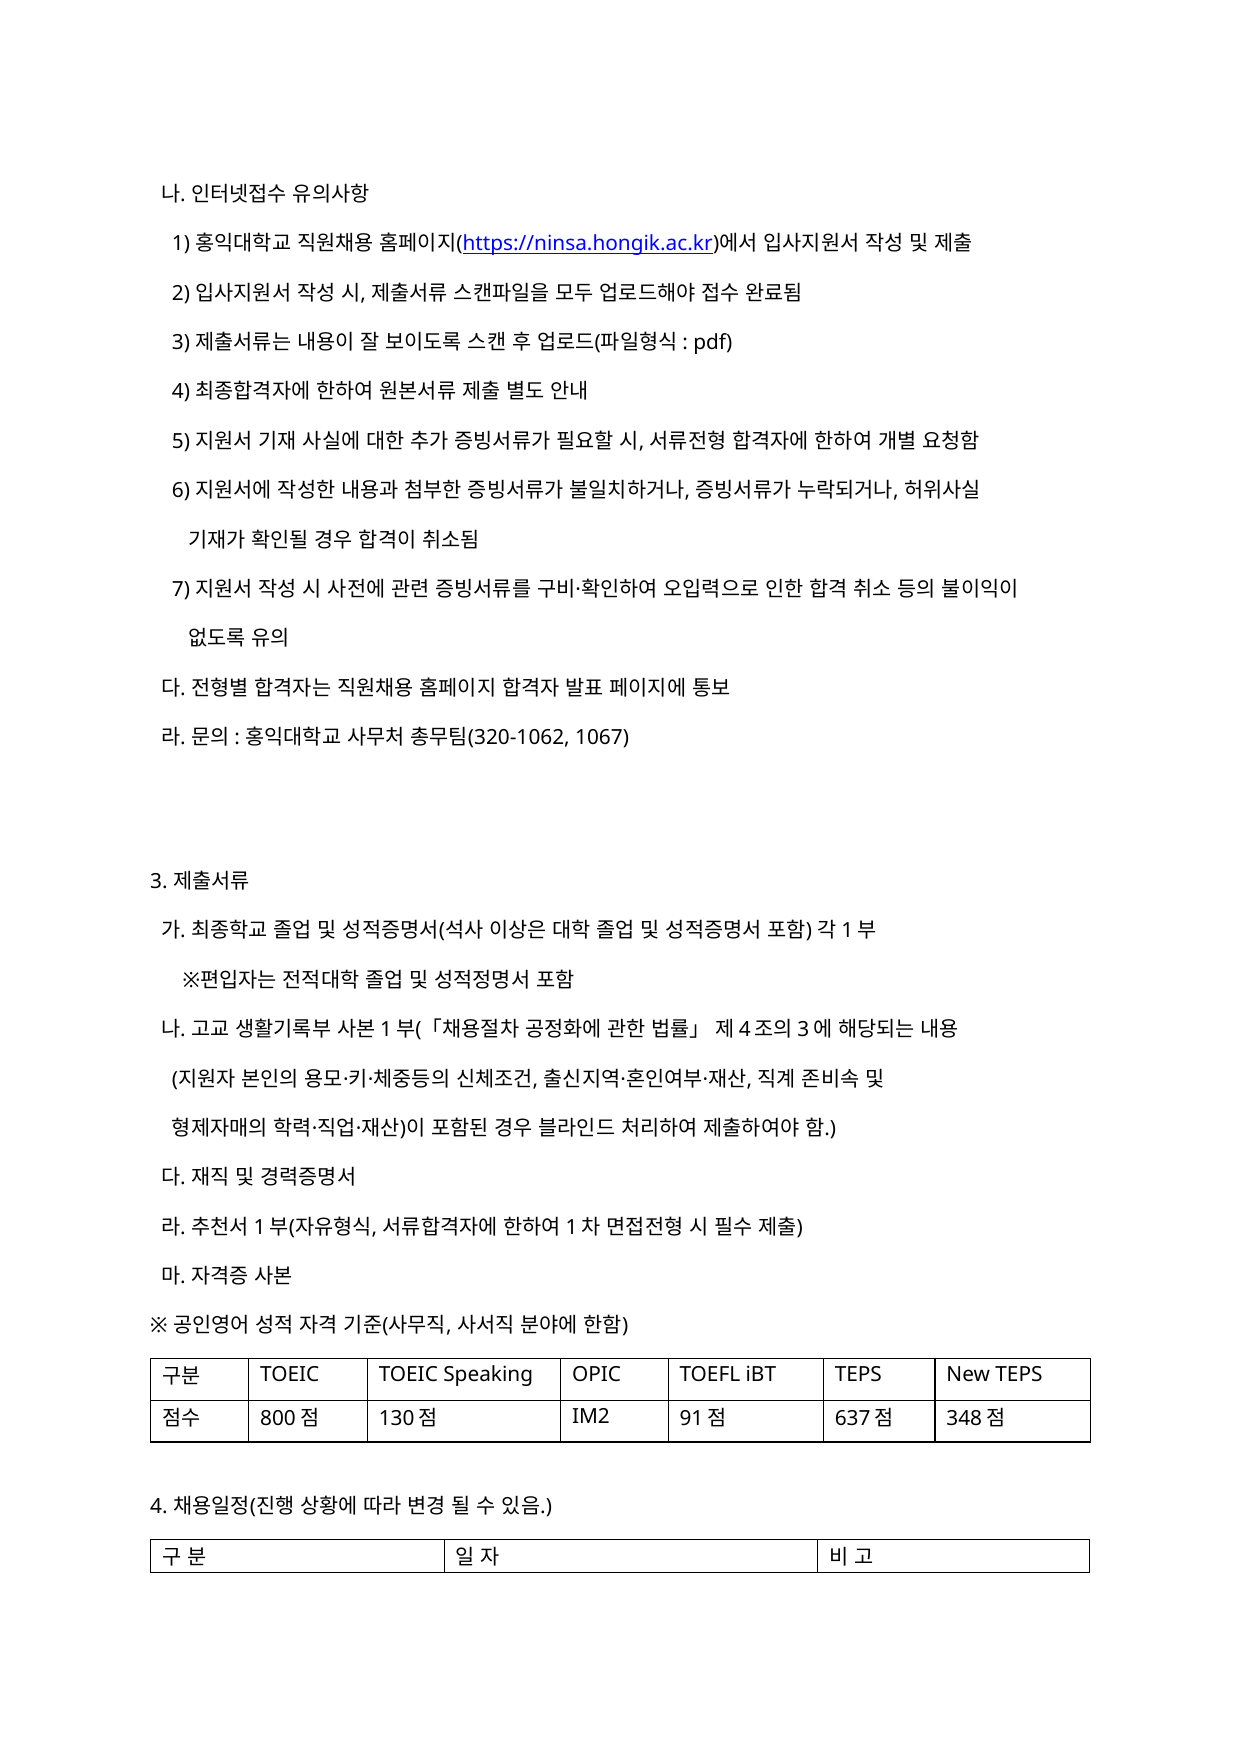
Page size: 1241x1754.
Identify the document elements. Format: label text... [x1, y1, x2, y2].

text ※ 공인영어 성적 자격 기준(사무직, 사서직 분야에 한함) [150, 1309, 1090, 1339]
text 4) 최종합격자에 한하여 원본서류 제출 별도 안내 [150, 375, 1090, 405]
table_header TOEIC [249, 1359, 367, 1400]
table_header 비 고 [818, 1540, 1089, 1572]
text 마. 자격증 사본 [150, 1259, 1090, 1289]
table_cell IM2 [561, 1401, 668, 1441]
text 다. 재직 및 경력증명서 [150, 1161, 1090, 1191]
text 라. 문의 : 홍익대학교 사무처 총무팀(320-1062, 1067) [150, 720, 1090, 751]
table_header 일 자 [445, 1540, 817, 1572]
text 1) 홍익대학교 직원채용 홈페이지(https://ninsa.hongik.ac.kr)에서 입사지원서 작성 및 제출 [150, 227, 1090, 257]
text 나. 인터넷접수 유의사항 [150, 177, 1090, 207]
table_header New TEPS [936, 1359, 1090, 1400]
text 3. 제출서류 [150, 864, 1090, 894]
table_cell 91점 [669, 1401, 823, 1441]
table_header TOEIC Speaking [368, 1359, 560, 1400]
text 7) 지원서 작성 시 사전에 관련 증빙서류를 구비·확인하여 오입력으로 인한 합격 취소 등의 불이익이 [150, 572, 1090, 602]
text 다. 전형별 합격자는 직원채용 홈페이지 합격자 발표 페이지에 통보 [150, 671, 1090, 701]
table_cell 800점 [249, 1401, 367, 1441]
text 기재가 확인될 경우 합격이 취소됨 [150, 523, 1090, 553]
table_header 구분 [151, 1359, 248, 1400]
table_header TOEFL iBT [669, 1359, 823, 1400]
text 4. 채용일정(진행 상황에 따라 변경 될 수 있음.) [150, 1490, 1090, 1520]
table_cell 130점 [368, 1401, 560, 1441]
text 없도록 유의 [150, 622, 1090, 652]
text (지원자 본인의 용모·키·체중등의 신체조건, 출신지역·혼인여부·재산, 직계 존비속 및 [150, 1062, 1090, 1092]
text 가. 최종학교 졸업 및 성적증명서(석사 이상은 대학 졸업 및 성적증명서 포함) 각 1부 [150, 914, 1090, 944]
text ※편입자는 전적대학 졸업 및 성적정명서 포함 [150, 963, 1090, 993]
text 5) 지원서 기재 사실에 대한 추가 증빙서류가 필요할 시, 서류전형 합격자에 한하여 개별 요청함 [150, 424, 1090, 454]
text 2) 입사지원서 작성 시, 제출서류 스캔파일을 모두 업로드해야 접수 완료됨 [150, 276, 1090, 306]
text 라. 추천서 1부(자유형식, 서류합격자에 한하여 1차 면접전형 시 필수 제출) [150, 1210, 1090, 1240]
table_header 구 분 [151, 1540, 444, 1572]
table_header OPIC [561, 1359, 668, 1400]
text 6) 지원서에 작성한 내용과 첨부한 증빙서류가 불일치하거나, 증빙서류가 누락되거나, 허위사실 [150, 473, 1090, 504]
table_cell 348점 [936, 1401, 1090, 1441]
text 3) 제출서류는 내용이 잘 보이도록 스캔 후 업로드(파일형식 : pdf) [150, 325, 1090, 356]
table_header TEPS [824, 1359, 934, 1400]
table_cell 점수 [151, 1401, 248, 1441]
table_cell 637점 [824, 1401, 934, 1441]
text 형제자매의 학력·직업·재산)이 포함된 경우 블라인드 처리하여 제출하여야 함.) [150, 1111, 1090, 1141]
text 나. 고교 생활기록부 사본 1부(「채용절차 공정화에 관한 법률」 제4조의3에 해당되는 내용 [150, 1012, 1090, 1043]
